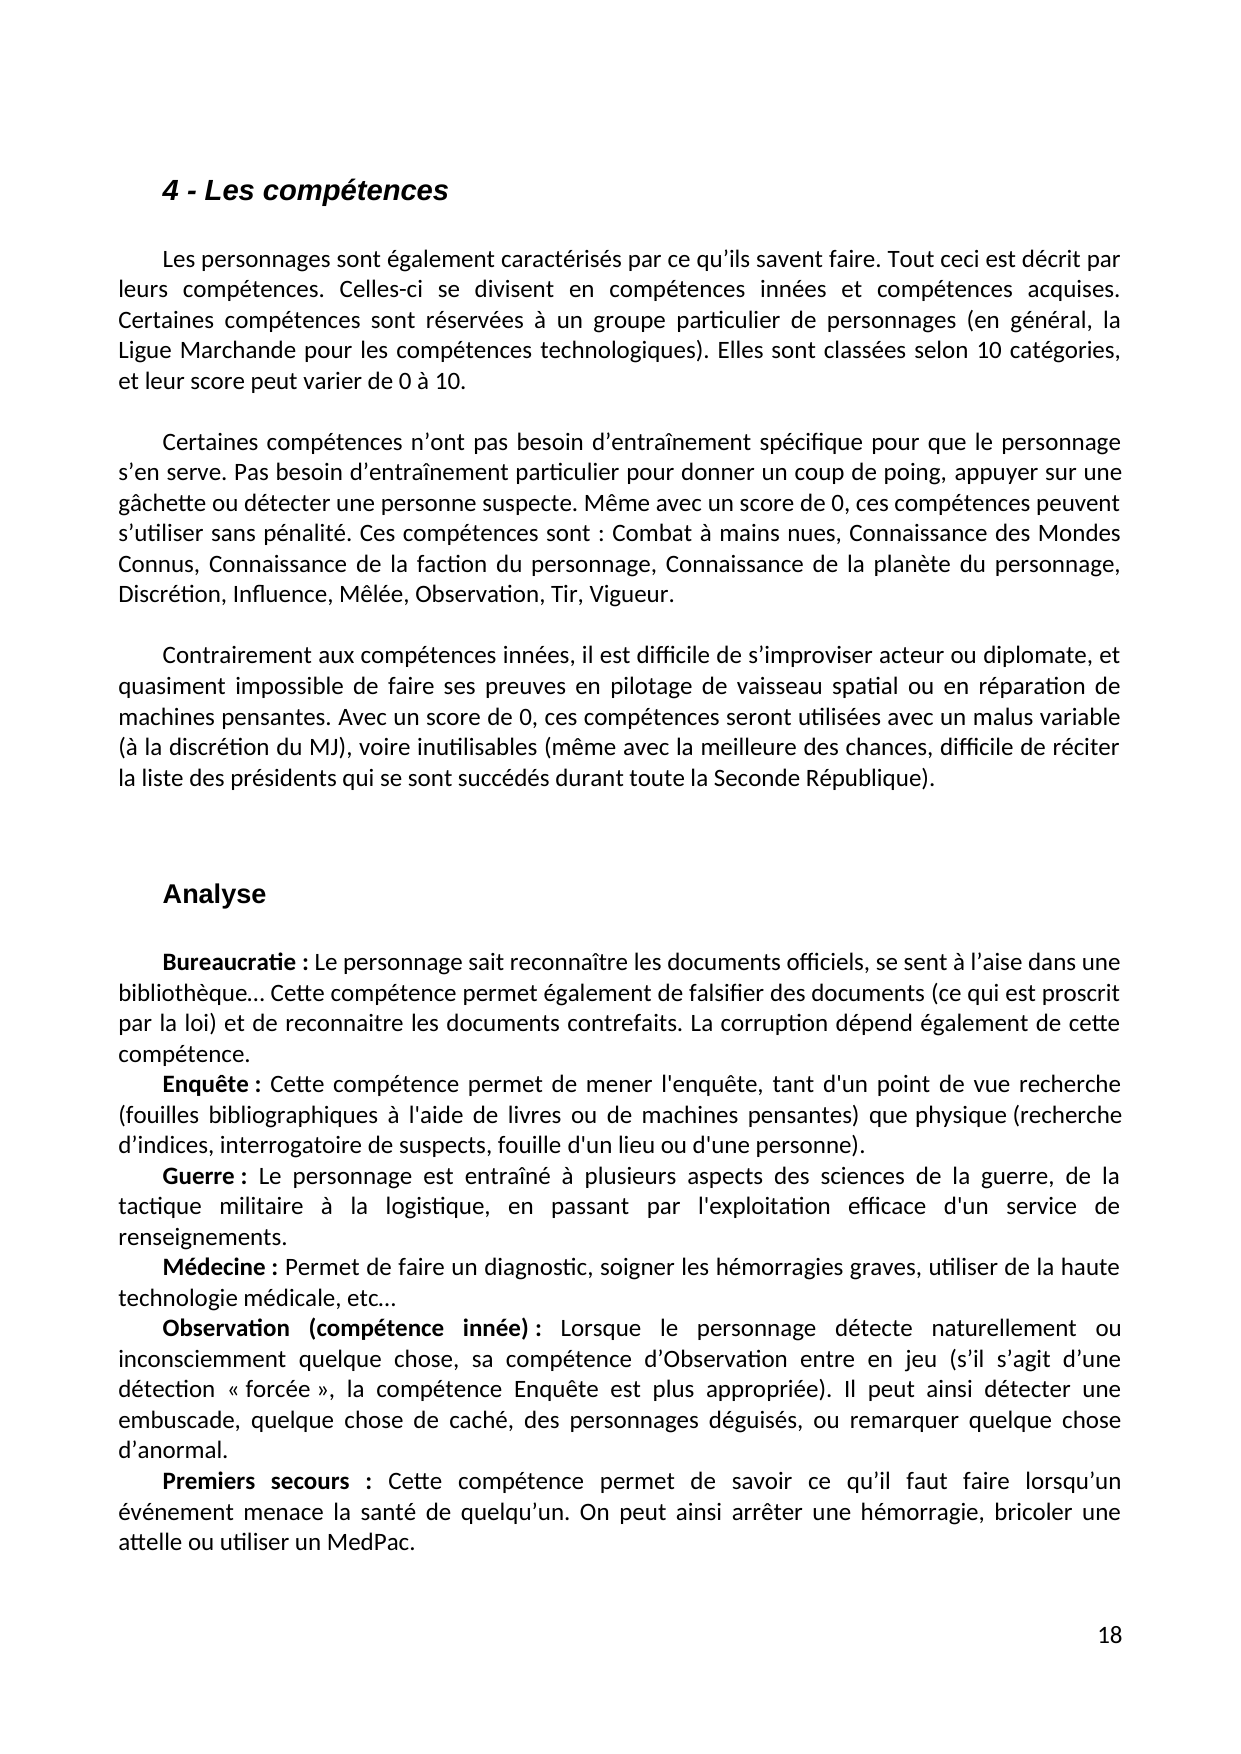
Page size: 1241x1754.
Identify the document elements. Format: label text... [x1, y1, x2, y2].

subtitle Analyse [118, 878, 1122, 909]
text Les personnages sont également caractérisés par ce qu’ils savent faire. Tout ceci est décrit par leurs compétences. Celles-ci se divisent en compétences innées et compétences acquises. Certaines compétences sont réservées à un groupe particulier de personnages (en général, la Ligue Marchande pour les compétences technologiques). Elles sont classées selon 10 catégories, et leur score peut varier de 0 à 10. [118, 243, 1122, 396]
subtitle 4 - Les compétences [118, 173, 1122, 206]
text Contrairement aux compétences innées, il est difficile de s’improviser acteur ou diplomate, et quasiment impossible de faire ses preuves en pilotage de vaisseau spatial ou en réparation de machines pensantes. Avec un score de 0, ces compétences seront utilisées avec un malus variable (à la discrétion du MJ), voire inutilisables (même avec la meilleure des chances, difficile de réciter la liste des présidents qui se sont succédés durant toute la Seconde République). [118, 640, 1122, 792]
text Guerre : Le personnage est entraîné à plusieurs aspects des sciences de la guerre, de la tactique militaire à la logistique, en passant par l'exploitation efficace d'un service de renseignements. [118, 1160, 1122, 1252]
text Bureaucratie : Le personnage sait reconnaître les documents officiels, se sent à l’aise dans une bibliothèque… Cette compétence permet également de falsifier des documents (ce qui est proscrit par la loi) et de reconnaitre les documents contrefaits. La corruption dépend également de cette compétence. [118, 946, 1122, 1068]
text Premiers secours : Cette compétence permet de savoir ce qu’il faut faire lorsqu’un événement menace la santé de quelqu’un. On peut ainsi arrêter une hémorragie, bricoler une attelle ou utiliser un MedPac. [118, 1465, 1122, 1557]
text Médecine : Permet de faire un diagnostic, soigner les hémorragies graves, utiliser de la haute technologie médicale, etc… [118, 1252, 1122, 1313]
text Observation (compétence innée) : Lorsque le personnage détecte naturellement ou inconsciemment quelque chose, sa compétence d’Observation entre en jeu (s’il s’agit d’une détection « forcée », la compétence Enquête est plus appropriée). Il peut ainsi détecter une embuscade, quelque chose de caché, des personnages déguisés, ou remarquer quelque chose d’anormal. [118, 1313, 1122, 1465]
text Enquête : Cette compétence permet de mener l'enquête, tant d'un point de vue recherche (fouilles bibliographiques à l'aide de livres ou de machines pensantes) que physique (recherche d’indices, interrogatoire de suspects, fouille d'un lieu ou d'une personne). [118, 1068, 1122, 1160]
text Certaines compétences n’ont pas besoin d’entraînement spécifique pour que le personnage s’en serve. Pas besoin d’entraînement particulier pour donner un coup de poing, appuyer sur une gâchette ou détecter une personne suspecte. Même avec un score de 0, ces compétences peuvent s’utiliser sans pénalité. Ces compétences sont : Combat à mains nues, Connaissance des Mondes Connus, Connaissance de la faction du personnage, Connaissance de la planète du personnage, Discrétion, Influence, Mêlée, Observation, Tir, Vigueur. [118, 426, 1122, 609]
